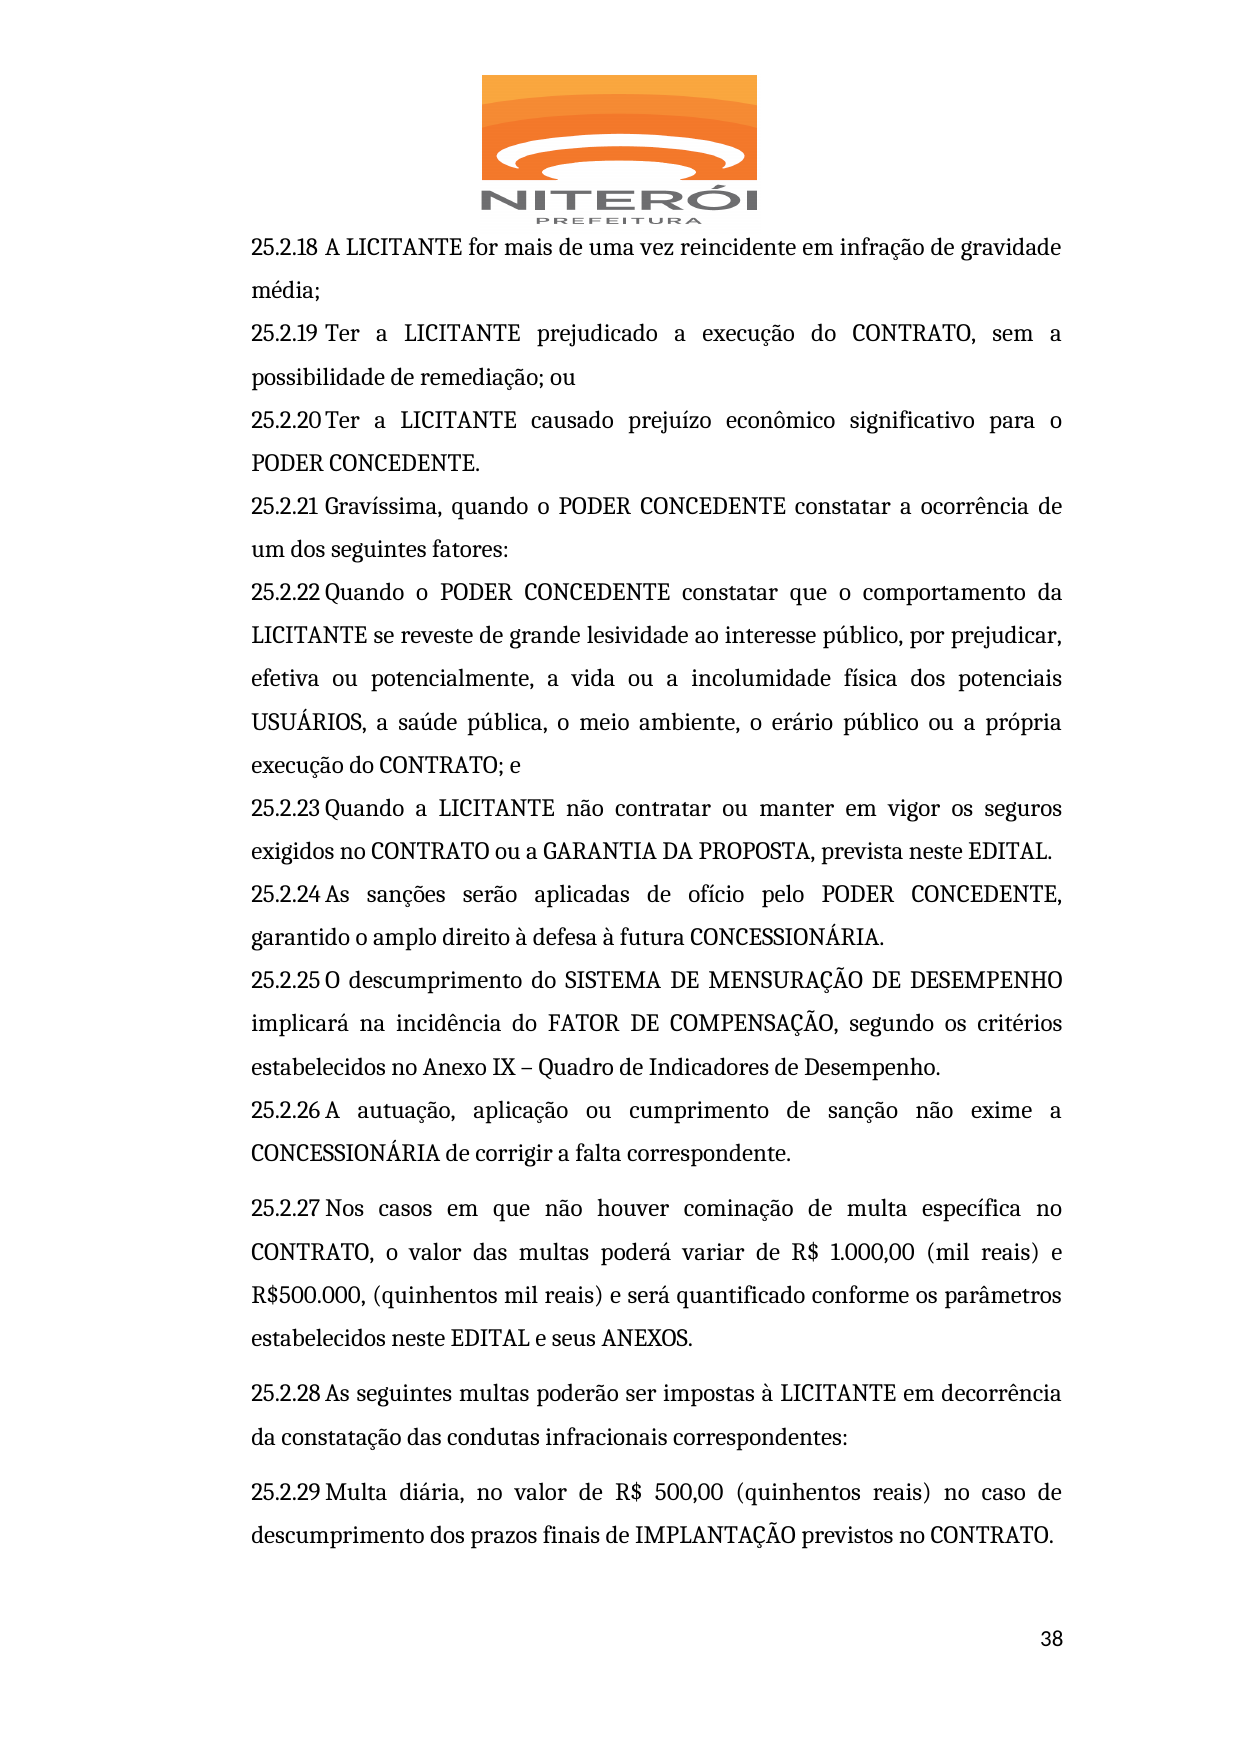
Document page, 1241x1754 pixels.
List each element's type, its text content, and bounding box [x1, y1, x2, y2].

list Multa diária, no valor de R$ 500,00 (quinhentos reais) no caso de descumprimento dos prazos finais de IMPLANTAÇÃO previstos no CONTRATO. [251, 1478, 1063, 1550]
list A LICITANTE for mais de uma vez reincidente em infração de gravidade média; [251, 233, 1063, 305]
list Nos casos em que não houver cominação de multa específica no CONTRATO, o valor das multas poderá variar de R$ 1.000,00 (mil reais) e R$500.000, (quinhentos mil reais) e será quantificado conforme os parâmetros estabelecidos neste EDITAL e seus ANEXOS. [251, 1194, 1063, 1352]
list A autuação, aplicação ou cumprimento de sanção não exime a CONCESSIONÁRIA de corrigir a falta correspondente. [251, 1096, 1063, 1167]
list As sanções serão aplicadas de ofício pelo PODER CONCEDENTE, garantido o amplo direito à defesa à futura CONCESSIONÁRIA. [251, 880, 1063, 952]
list Ter a LICITANTE causado prejuízo econômico significativo para o PODER CONCEDENTE. [251, 406, 1063, 477]
list Quando o PODER CONCEDENTE constatar que o comportamento da LICITANTE se reveste de grande lesividade ao interesse público, por prejudicar, efetiva ou potencialmente, a vida ou a incolumidade física dos potenciais USUÁRIOS, a saúde pública, o meio ambiente, o erário público ou a própria execução do CONTRATO; e [251, 578, 1063, 779]
list As seguintes multas poderão ser impostas à LICITANTE em decorrência da constatação das condutas infracionais correspondentes: [251, 1379, 1063, 1451]
list O descumprimento do SISTEMA DE MENSURAÇÃO DE DESEMPENHO implicará na incidência do FATOR DE COMPENSAÇÃO, segundo os critérios estabelecidos no Anexo IX – Quadro de Indicadores de Desempenho. [251, 966, 1063, 1081]
list Gravíssima, quando o PODER CONCEDENTE constatar a ocorrência de um dos seguintes fatores: [251, 492, 1063, 564]
list Ter a LICITANTE prejudicado a execução do CONTRATO, sem a possibilidade de remediação; ou [251, 319, 1063, 391]
list Quando a LICITANTE não contratar ou manter em vigor os seguros exigidos no CONTRATO ou a GARANTIA DA PROPOSTA, prevista neste EDITAL. [251, 794, 1063, 866]
